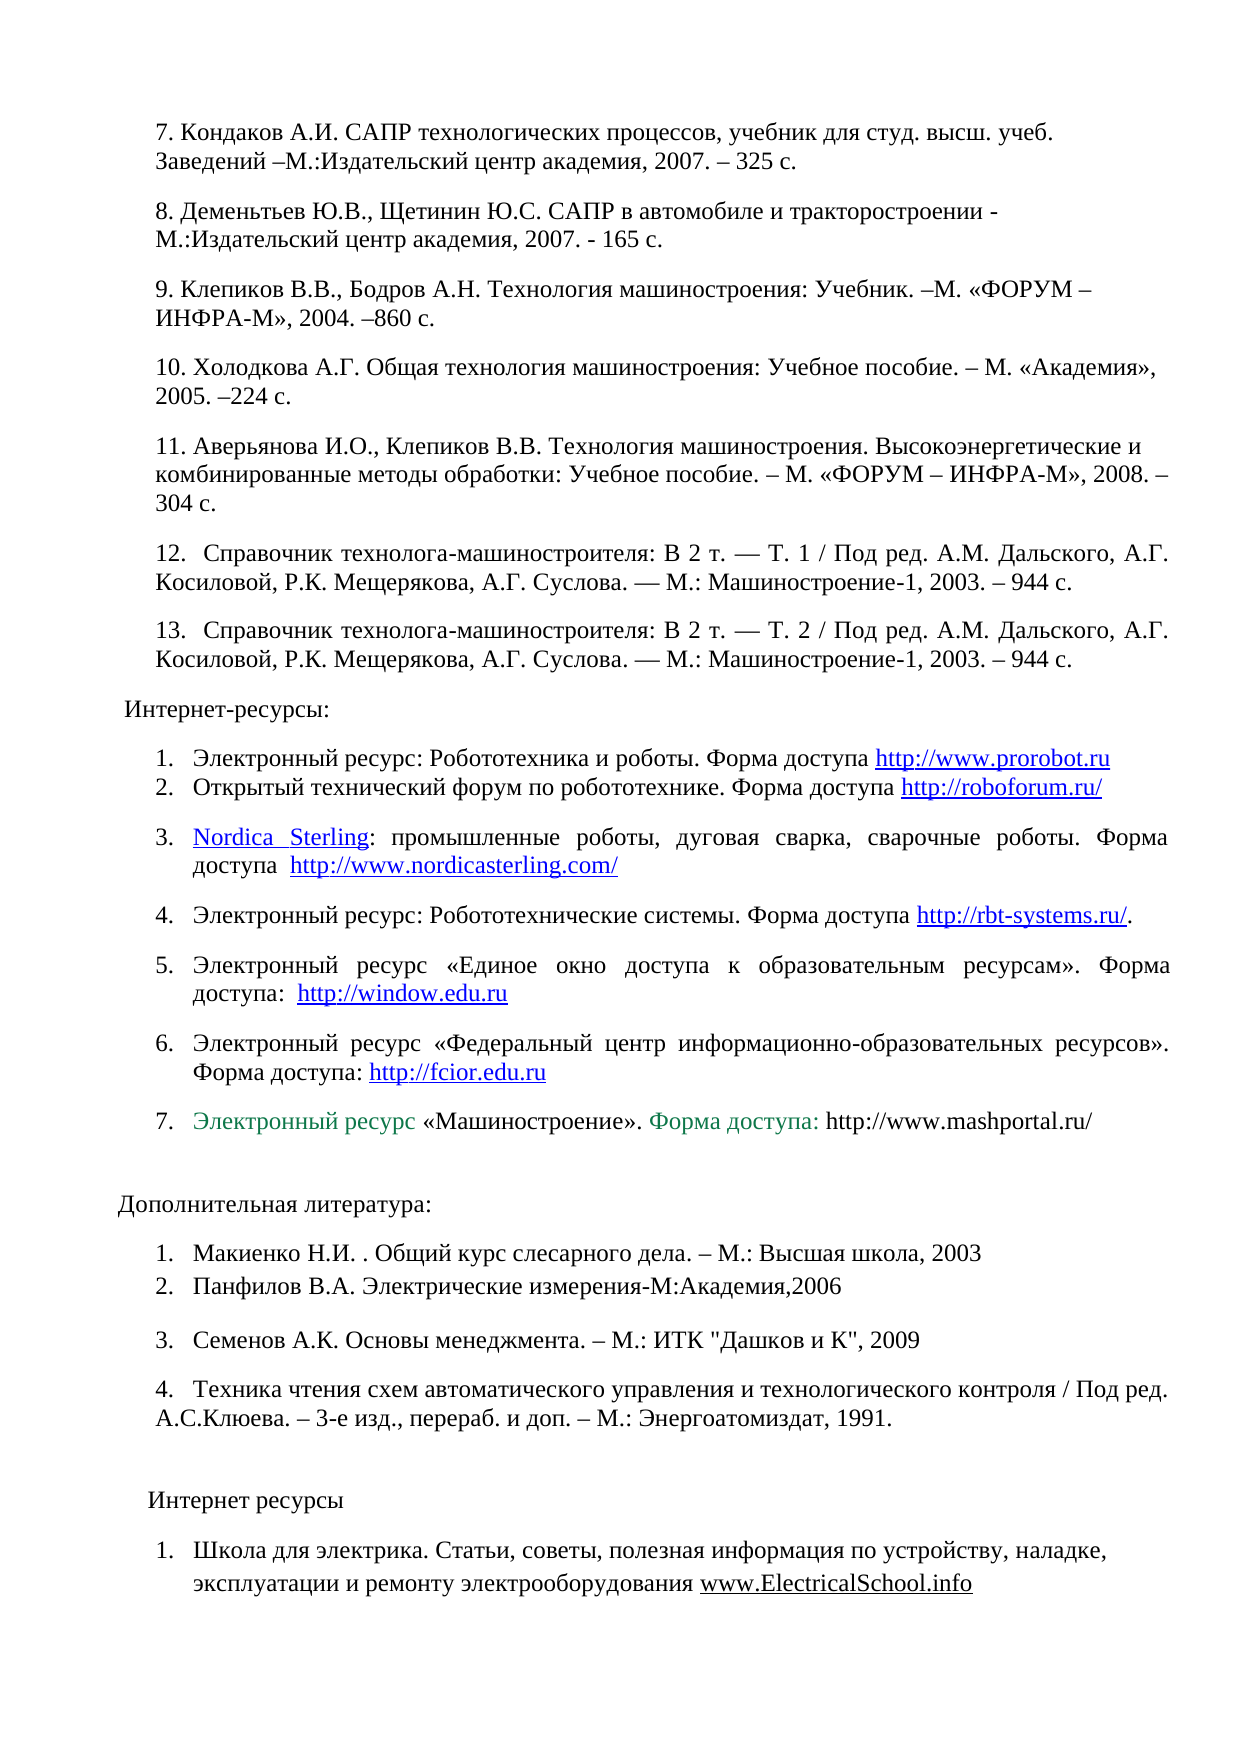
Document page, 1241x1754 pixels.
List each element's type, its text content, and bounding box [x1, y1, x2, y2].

text 7. Электронный ресурс «Машиностроение». Форма доступа: http://www.mashportal.ru/ [155, 1106, 1187, 1135]
text 3. Семенов А.К. Основы менеджмента. – М.: ИТК "Дашков и К", 2009 [155, 1325, 1187, 1353]
text 1. Школа для электрика. Статьи, советы, полезная информация по устройству, наладке, эксплуатации и ремонту электрооборудования www.ElectricalSchool.info [155, 1535, 1110, 1597]
text 1. Макиенко Н.И. . Общий курс слесарного дела. – М.: Высшая школа, 2003 2. Панфилов В.А. Электрические измерения-М:Академия,2006 [155, 1238, 1004, 1300]
text 4. Техника чтения схем автоматического управления и технологического контроля / Под ред. А.С.Клюева. – 3-е изд., перераб. и доп. – М.: Энергоатомиздат, 1991. [155, 1374, 1187, 1432]
text 12. Справочник технолога-машиностроителя: В 2 т. — Т. 1 / Под ред. A.M. Дальского, А.Г. Косиловой, Р.К. Мещерякова, А.Г. Суслова. — М.: Машиностроение-1, 2003. – 944 с. [155, 538, 1191, 595]
text 13. Справочник технолога-машиностроителя: В 2 т. — Т. 2 / Под ред. A.M. Дальского, А.Г. Косиловой, Р.К. Мещерякова, А.Г. Суслова. — М.: Машиностроение-1, 2003. – 944 с. [155, 616, 1191, 673]
text Интернет ресурсы [147, 1486, 1187, 1514]
text 5. Электронный ресурс «Единое окно доступа к образовательным ресурсам». Форма доступа: http://window.edu.ru [155, 950, 1190, 1007]
text 9. Клепиков В.В., Бодров А.Н. Технология машиностроения: Учебник. –М. «ФОРУМ – ИНФРА-М», 2004. –860 с. [155, 274, 1112, 332]
text 7. Кондаков А.И. САПР технологических процессов, учебник для студ. высш. учеб. Заведений –М.:Издательский центр академия, 2007. – 325 с. [155, 118, 1074, 175]
text 10. Холодкова А.Г. Общая технология машиностроения: Учебное пособие. – М. «Академия», 2005. –224 с. [155, 352, 1178, 410]
text 11. Аверьянова И.О., Клепиков В.В. Технология машиностроения. Высокоэнергетические и комбинированные методы обработки: Учебное пособие. – М. «ФОРУМ – ИНФРА-М», 2008. – 304 с. [155, 431, 1189, 517]
text Интернет-ресурсы: [124, 694, 1187, 723]
text 4. Электронный ресурс: Робототехнические системы. Форма доступа http://rbt-systems.ru/. [155, 900, 1187, 929]
text 3. Nordica Sterling: промышленные роботы, дуговая сварка, сварочные роботы. Форма доступа http://www.nordicasterling.com/ [155, 822, 1190, 879]
text 1. Электронный ресурс: Робототехника и роботы. Форма доступа http://www.prorobot.ru 2. Открытый технический форум по робототехнике. Форма доступа http://roboforum.ru/ [155, 743, 1131, 801]
text Дополнительная литература: [118, 1189, 1187, 1218]
text 8. Деменьтьев Ю.В., Щетинин Ю.С. САПР в автомобиле и тракторостроении -М.:Издательский центр академия, 2007. - 165 с. [155, 196, 1021, 253]
text 6. Электронный ресурс «Федеральный центр информационно-образовательных ресурсов». Форма доступа: http://fcior.edu.ru [155, 1028, 1190, 1086]
